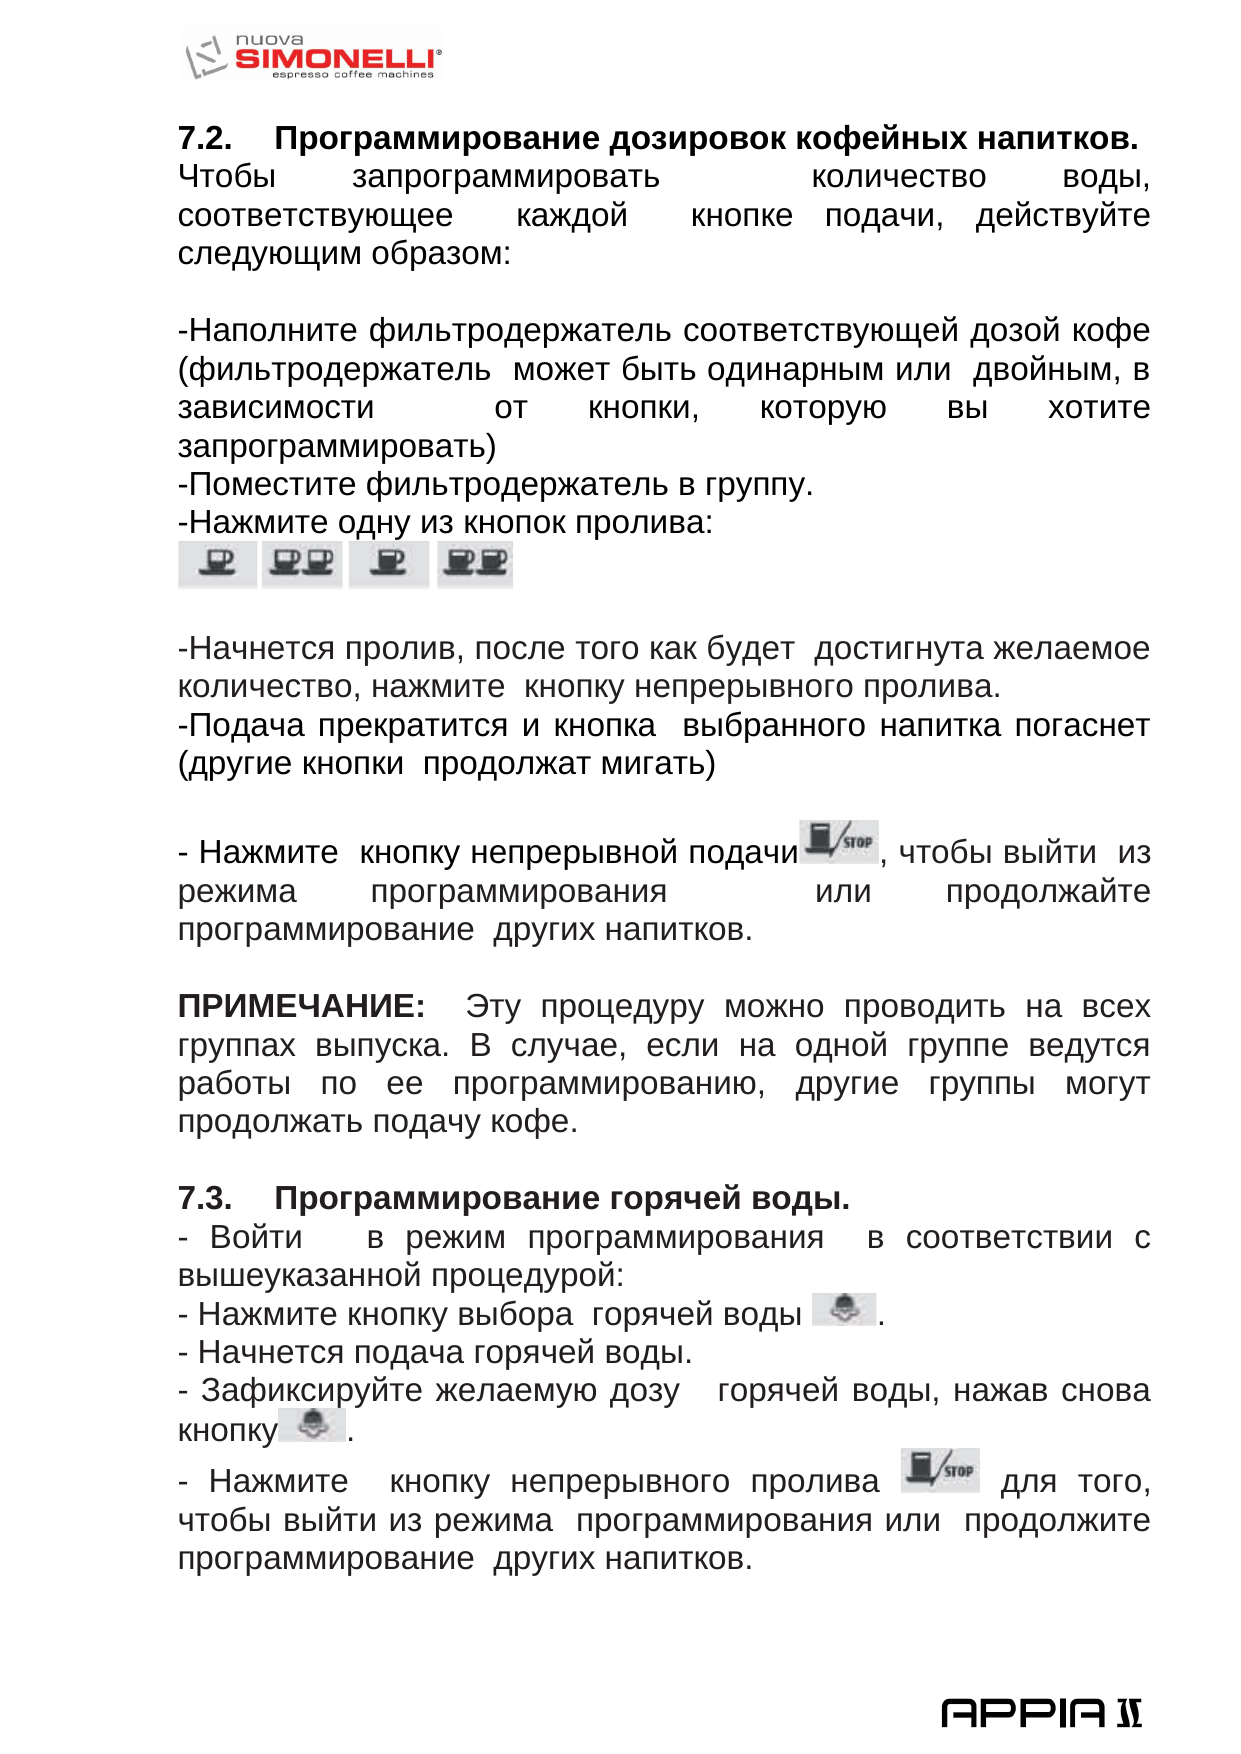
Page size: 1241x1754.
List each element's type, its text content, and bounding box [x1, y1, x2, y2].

text - Нажмите кнопку непрерывной подачи, чтобы выйти из режима программирования или продолжайте программирование других напитков. [177, 820, 1152, 948]
text Чтобы запрограммировать количество воды, соответствующее каждой кнопке подачи, действуйте следующим образом: [177, 157, 1152, 272]
text -Подача прекратится и кнопка выбранного напитка погаснет (другие кнопки продолжат мигать) [177, 705, 1152, 782]
text - Зафиксируйте желаемую дозу горячей воды, нажав снова кнопку. [177, 1371, 1152, 1449]
text - Начнется подача горячей воды. [177, 1332, 1152, 1371]
text -Начнется пролив, после того как будет достигнута желаемое количество, нажмите кнопку непрерывного пролива. [177, 628, 1152, 705]
list Программирование горячей воды. [177, 1178, 1152, 1217]
text - Войти в режим программирования в соответствии с вышеуказанной процедурой: [177, 1217, 1152, 1294]
text -Наполните фильтродержатель соответствующей дозой кофе (фильтродержатель может быть одинарным или двойным, в зависимости от кнопки, которую вы хотите запрограммировать) [177, 310, 1152, 464]
text ПРИМЕЧАНИЕ: Эту процедуру можно проводить на всех группах выпуска. В случае, если на одной группе ведутся работы по ее программированию, другие группы могут продолжать подачу кофе. [177, 986, 1152, 1140]
text -Нажмите одну из кнопок пролива: [177, 502, 1152, 541]
list Программирование дозировок кофейных напитков. [177, 118, 1152, 157]
text -Поместите фильтродержатель в группу. [177, 464, 1152, 502]
text - Нажмите кнопку непрерывного пролива для того, чтобы выйти из режима программирования или продолжите программирование других напитков. [177, 1449, 1152, 1577]
text - Нажмите кнопку выбора горячей воды . [177, 1294, 1152, 1332]
